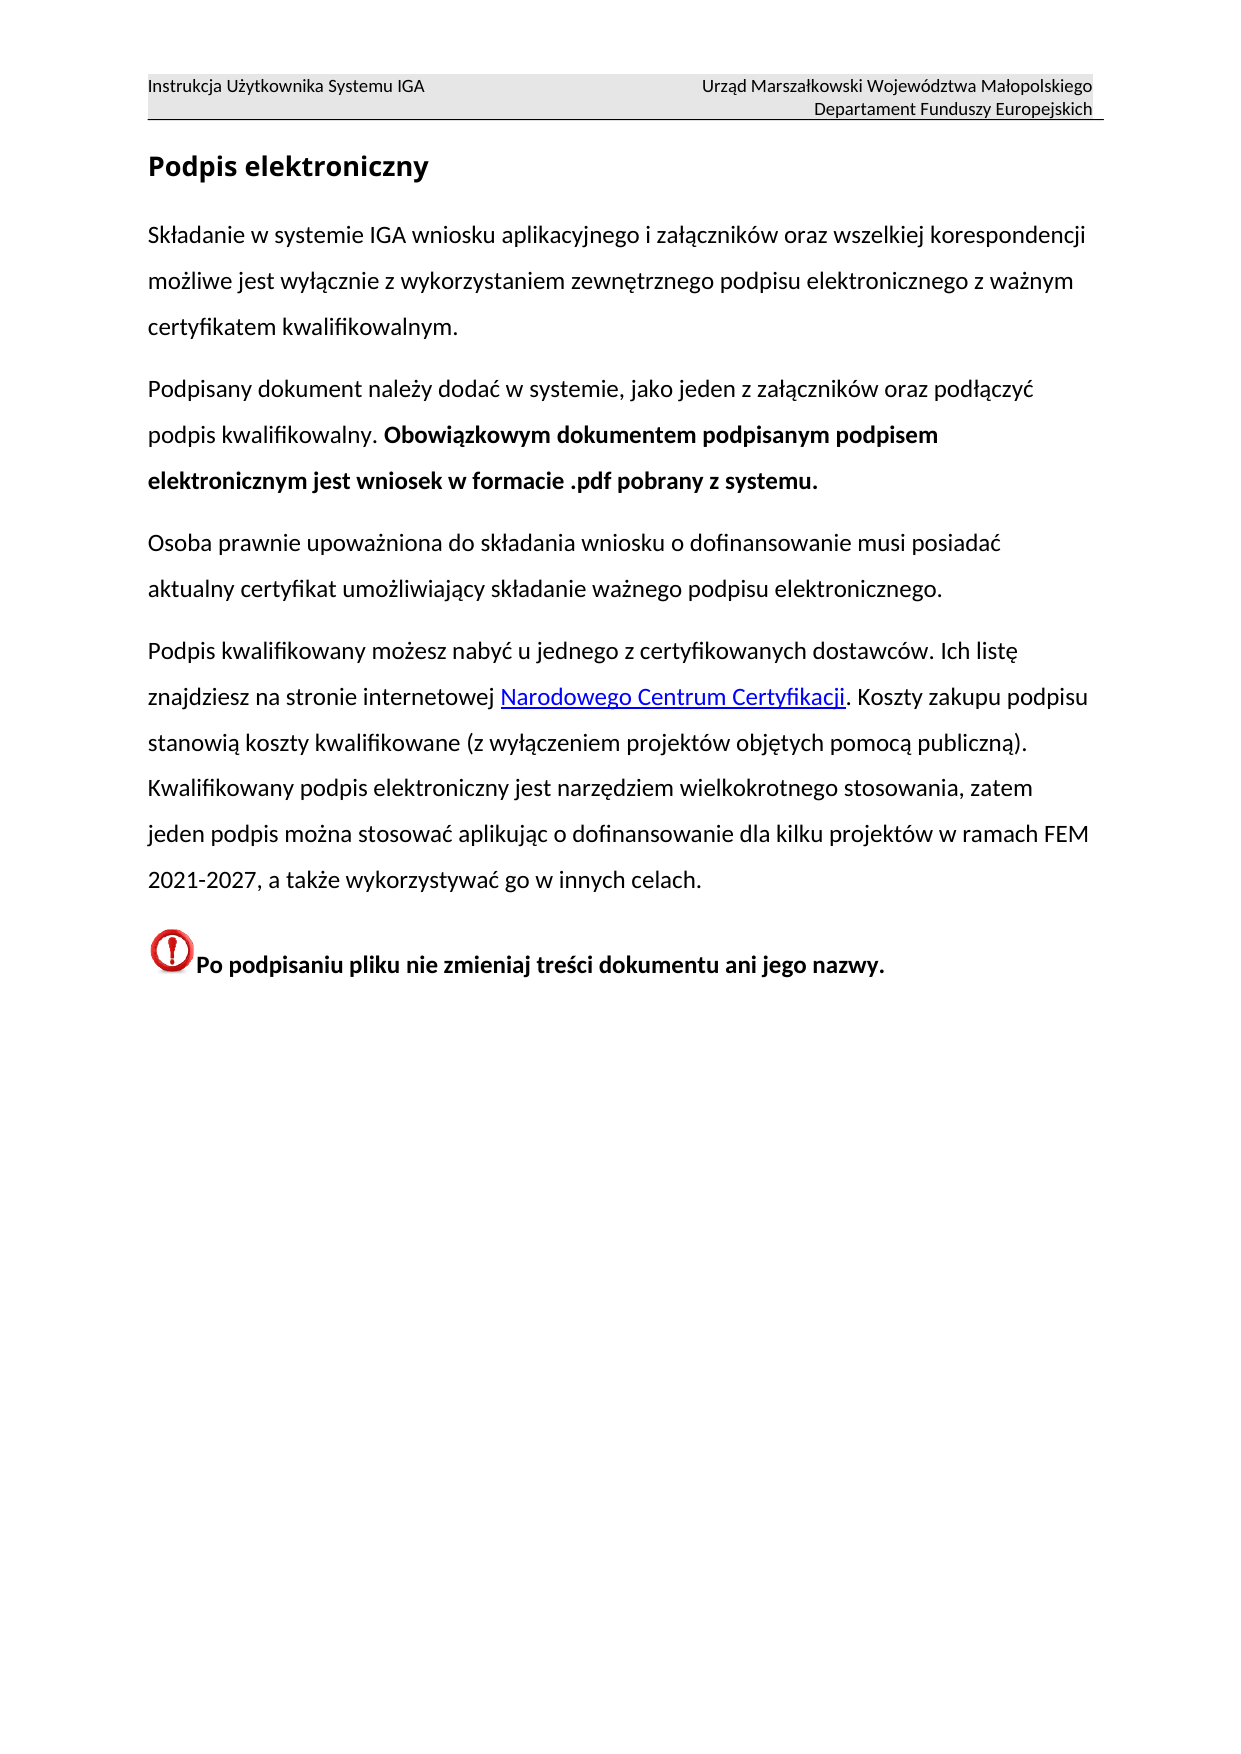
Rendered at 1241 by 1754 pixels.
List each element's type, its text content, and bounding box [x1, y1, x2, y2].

text Osoba prawnie upoważniona do składania wniosku o dofinansowanie musi posiadać aktualny certyfikat umożliwiający składanie ważnego podpisu elektronicznego. [148, 527, 1093, 603]
picture [147, 926, 197, 974]
text Podpis kwalifikowany możesz nabyć u jednego z certyfikowanych dostawców. Ich listę znajdziesz na stronie internetowej Narodowego Centrum Certyfikacji. Koszty zakupu podpisu stanowią koszty kwalifikowane (z wyłączeniem projektów objętych pomocą publiczną). Kwalifikowany podpis elektroniczny jest narzędziem wielkokrotnego stosowania, zatem jeden podpis można stosować aplikując o dofinansowanie dla kilku projektów w ramach FEM 2021-2027, a także wykorzystywać go w innych celach. [148, 635, 1093, 894]
text Po podpisaniu pliku nie zmieniaj treści dokumentu ani jego nazwy. [148, 926, 1093, 979]
text Składanie w systemie IGA wniosku aplikacyjnego i załączników oraz wszelkiej korespondencji możliwe jest wyłącznie z wykorzystaniem zewnętrznego podpisu elektronicznego z ważnym certyfikatem kwalifikowalnym. [148, 219, 1093, 342]
text Podpisany dokument należy dodać w systemie, jako jeden z załączników oraz podłączyć podpis kwalifikowalny. Obowiązkowym dokumentem podpisanym podpisem elektronicznym jest wniosek w formacie .pdf pobrany z systemu. [148, 373, 1093, 495]
subtitle Podpis elektroniczny [148, 148, 1093, 184]
